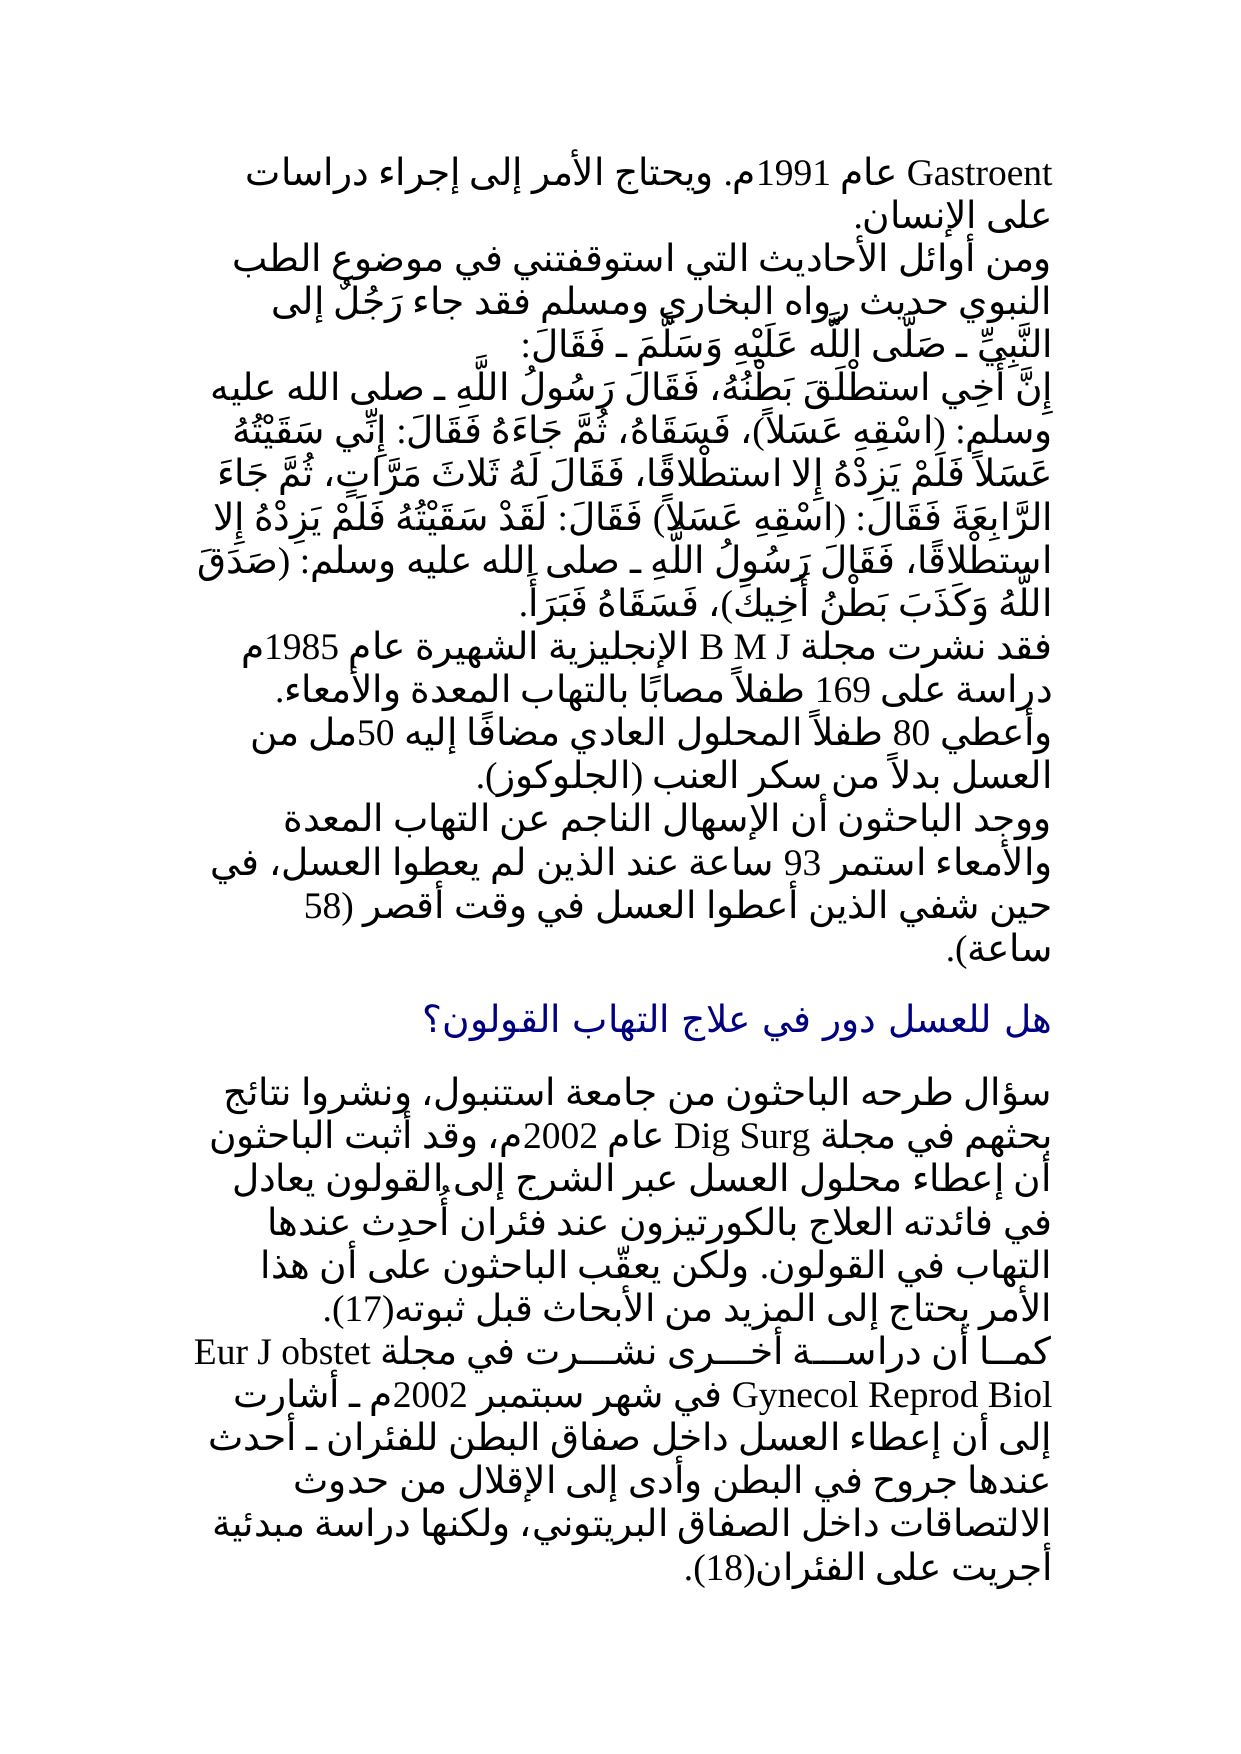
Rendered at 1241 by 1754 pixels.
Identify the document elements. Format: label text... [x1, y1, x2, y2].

text فقد نشرت مجلة B M J الإنجليزية الشهيرة عام 1985م دراسة على 169 طفلاً مصابًا بالتهاب المعدة والأمعاء. [187, 624, 1053, 711]
text ومن أوائل الأحاديث التي استوقفتني في موضوع الطب النبوي حديث رواه البخاري ومسلم فقد جاء رَجُلٌ إلى النَّبِيِّ ـ صَلَّى اللَّه عَلَيْهِ وَسَلَّمَ ـ فَقَالَ: [187, 236, 1053, 366]
text كمــا أن دراســـة أخـــرى نشـــرت في مجلة Eur J obstet Gynecol Reprod Biol في شهر سبتمبر 2002م ـ أشارت إلى أن إعطاء العسل داخل صفاق البطن للفئران ـ أحدث عندها جروح في البطن وأدى إلى الإقلال من حدوث الالتصاقات داخل الصفاق البريتوني، ولكنها دراسة مبدئية أجريت على الفئران(18). [187, 1329, 1053, 1588]
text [187, 150, 1053, 236]
text وأعطي 80 طفلاً المحلول العادي مضافًا إليه 50مل من العسل بدلاً من سكر العنب (الجلوكوز). [187, 711, 1053, 797]
text ووجد الباحثون أن الإسهال الناجم عن التهاب المعدة والأمعاء استمر 93 ساعة عند الذين لم يعطوا العسل، في حين شفي الذين أعطوا العسل في وقت أقصر (58 ساعة). [187, 797, 1053, 969]
text سؤال طرحه الباحثون من جامعة استنبول، ونشروا نتائج بحثهم في مجلة Dig Surg عام 2002م، وقد أثبت الباحثون أن إعطاء محلول العسل عبر الشرج إلى القولون يعادل في فائدته العلاج بالكورتيزون عند فئران أُحدِث عندها التهاب في القولون. ولكن يعقّب الباحثون على أن هذا الأمر يحتاج إلى المزيد من الأبحاث قبل ثبوته(17). [187, 1071, 1053, 1329]
text هل للعسل دور في علاج التهاب القولون؟ [187, 998, 1053, 1042]
text إِنَّ أَخِي استطْلَقَ بَطْنُهُ، فَقَالَ رَسُولُ اللَّهِ ـ صلى الله عليه وسلم: (اسْقِهِ عَسَلاً)، فَسَقَاهُ، ثُمَّ جَاءَهُ فَقَالَ: إِنِّي سَقَيْتُهُ عَسَلاً فَلَمْ يَزِدْهُ إِلا استطْلاقًا، فَقَالَ لَهُ ثَلاثَ مَرَّاتٍ، ثُمَّ جَاءَ الرَّابِعَةَ فَقَال: (اسْقِهِ عَسَلاً) فَقَالَ: لَقَدْ سَقَيْتُهُ فَلَمْ يَزِدْهُ إِلا استطْلاقًا، فَقَالَ رَسُولُ اللَّهِ ـ صلى الله عليه وسلم: (صَدَقَ اللَّهُ وَكَذَبَ بَطْنُ أَخِيكَ)، فَسَقَاهُ فَبَرَأَ. [187, 366, 1053, 624]
